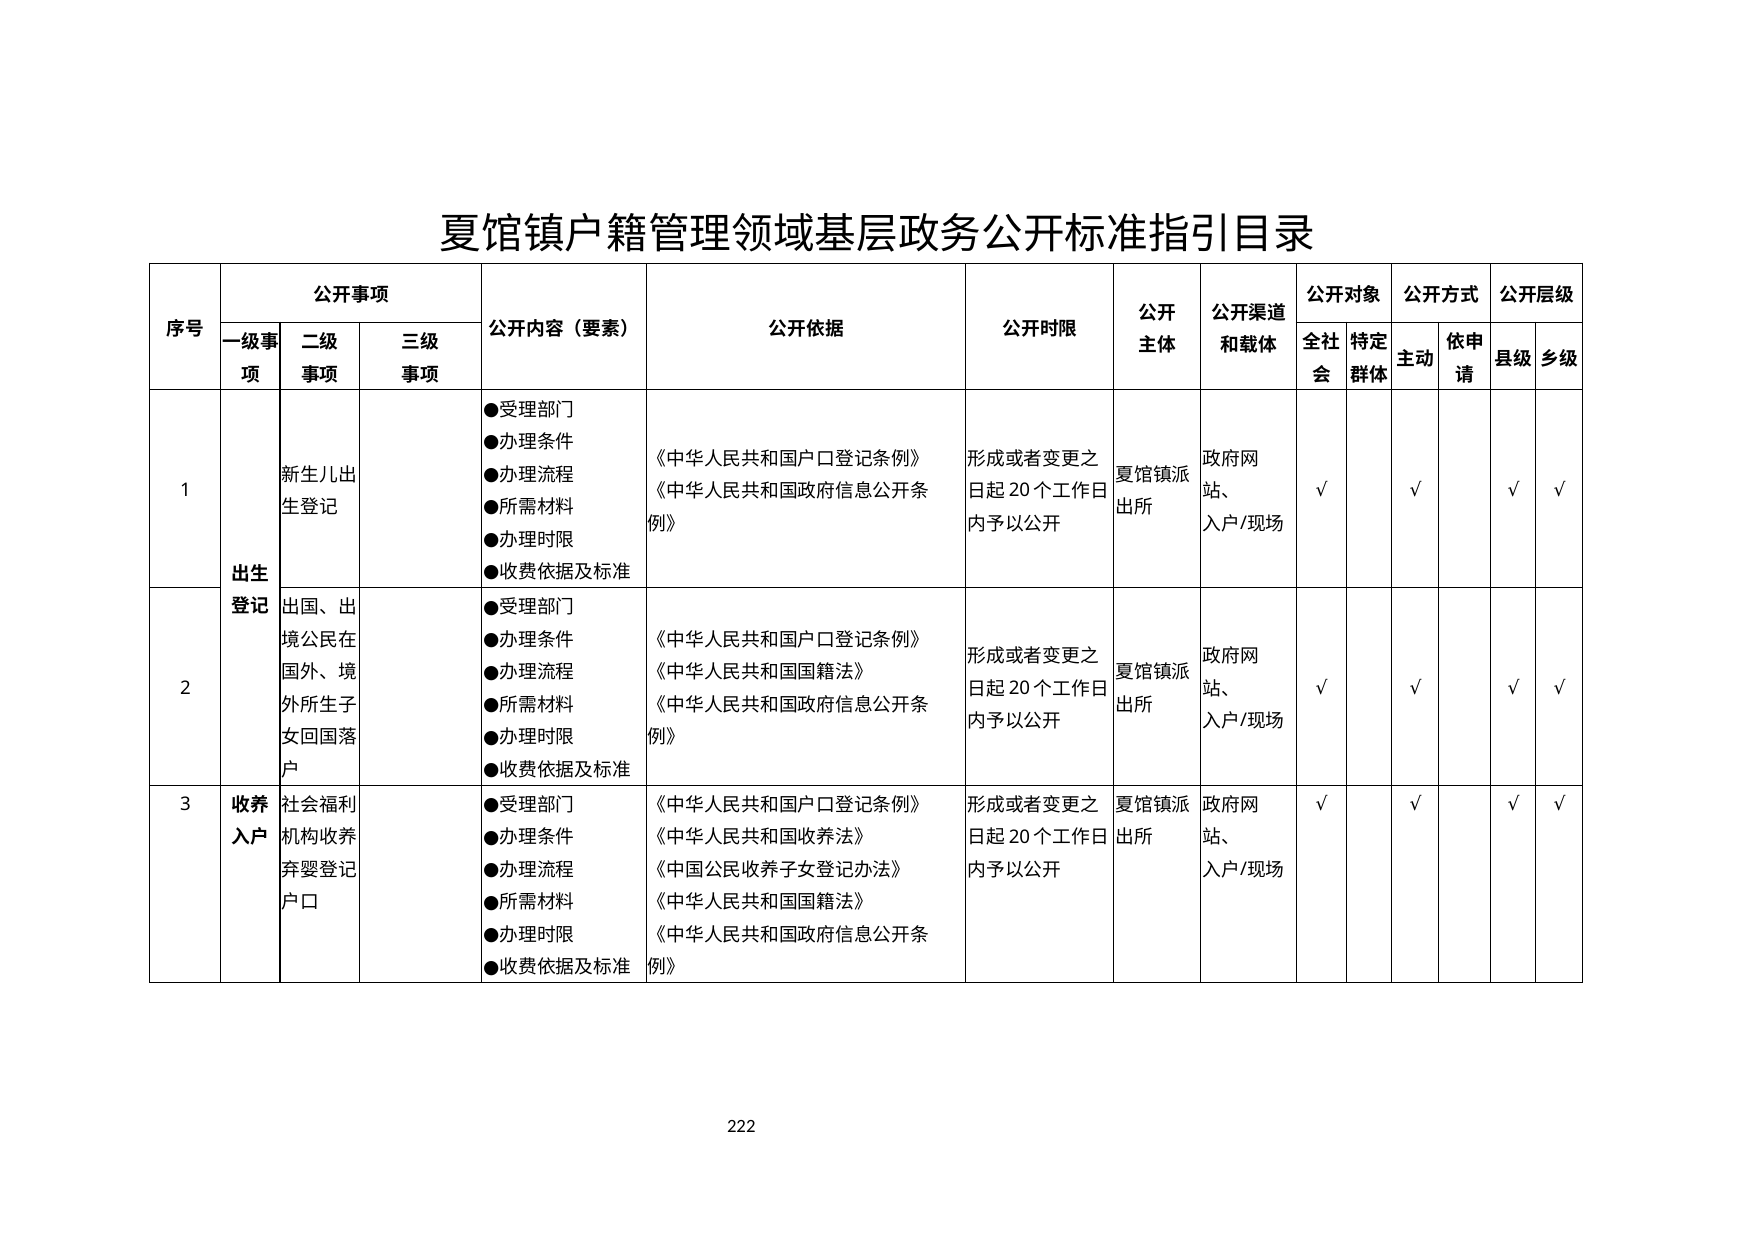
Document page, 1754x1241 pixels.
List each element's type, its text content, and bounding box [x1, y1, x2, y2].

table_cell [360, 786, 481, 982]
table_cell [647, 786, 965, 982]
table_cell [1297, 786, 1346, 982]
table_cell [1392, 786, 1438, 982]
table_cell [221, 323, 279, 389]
text 夏馆镇户籍管理领域基层政务公开标准指引目录 [150, 198, 1604, 263]
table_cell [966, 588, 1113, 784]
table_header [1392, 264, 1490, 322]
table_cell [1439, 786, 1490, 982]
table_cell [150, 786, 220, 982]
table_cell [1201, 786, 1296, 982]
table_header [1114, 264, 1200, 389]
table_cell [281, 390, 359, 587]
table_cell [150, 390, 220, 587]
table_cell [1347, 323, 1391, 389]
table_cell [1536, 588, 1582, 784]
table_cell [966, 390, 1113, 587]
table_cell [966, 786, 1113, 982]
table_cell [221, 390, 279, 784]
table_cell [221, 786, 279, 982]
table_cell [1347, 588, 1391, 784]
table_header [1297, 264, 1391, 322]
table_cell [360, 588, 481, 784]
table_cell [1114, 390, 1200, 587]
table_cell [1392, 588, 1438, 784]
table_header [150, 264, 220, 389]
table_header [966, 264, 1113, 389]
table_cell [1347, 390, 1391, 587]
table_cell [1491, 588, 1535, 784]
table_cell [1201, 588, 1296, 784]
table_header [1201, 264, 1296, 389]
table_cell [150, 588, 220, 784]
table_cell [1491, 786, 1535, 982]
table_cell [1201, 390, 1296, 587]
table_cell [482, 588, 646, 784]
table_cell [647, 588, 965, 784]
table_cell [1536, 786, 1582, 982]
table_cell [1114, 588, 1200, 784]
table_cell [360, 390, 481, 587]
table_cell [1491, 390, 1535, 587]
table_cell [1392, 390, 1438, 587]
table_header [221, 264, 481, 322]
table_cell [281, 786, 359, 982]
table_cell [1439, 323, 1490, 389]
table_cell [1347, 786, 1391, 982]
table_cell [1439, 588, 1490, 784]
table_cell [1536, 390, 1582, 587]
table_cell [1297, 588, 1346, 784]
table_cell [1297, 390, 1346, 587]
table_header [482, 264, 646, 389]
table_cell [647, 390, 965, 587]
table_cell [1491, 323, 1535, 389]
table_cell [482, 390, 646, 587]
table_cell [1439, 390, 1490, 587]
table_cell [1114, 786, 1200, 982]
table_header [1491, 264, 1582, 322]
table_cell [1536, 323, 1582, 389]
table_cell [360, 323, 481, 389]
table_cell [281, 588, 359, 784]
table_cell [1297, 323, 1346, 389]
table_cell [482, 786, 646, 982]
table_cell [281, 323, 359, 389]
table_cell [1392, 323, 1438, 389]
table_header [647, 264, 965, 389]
